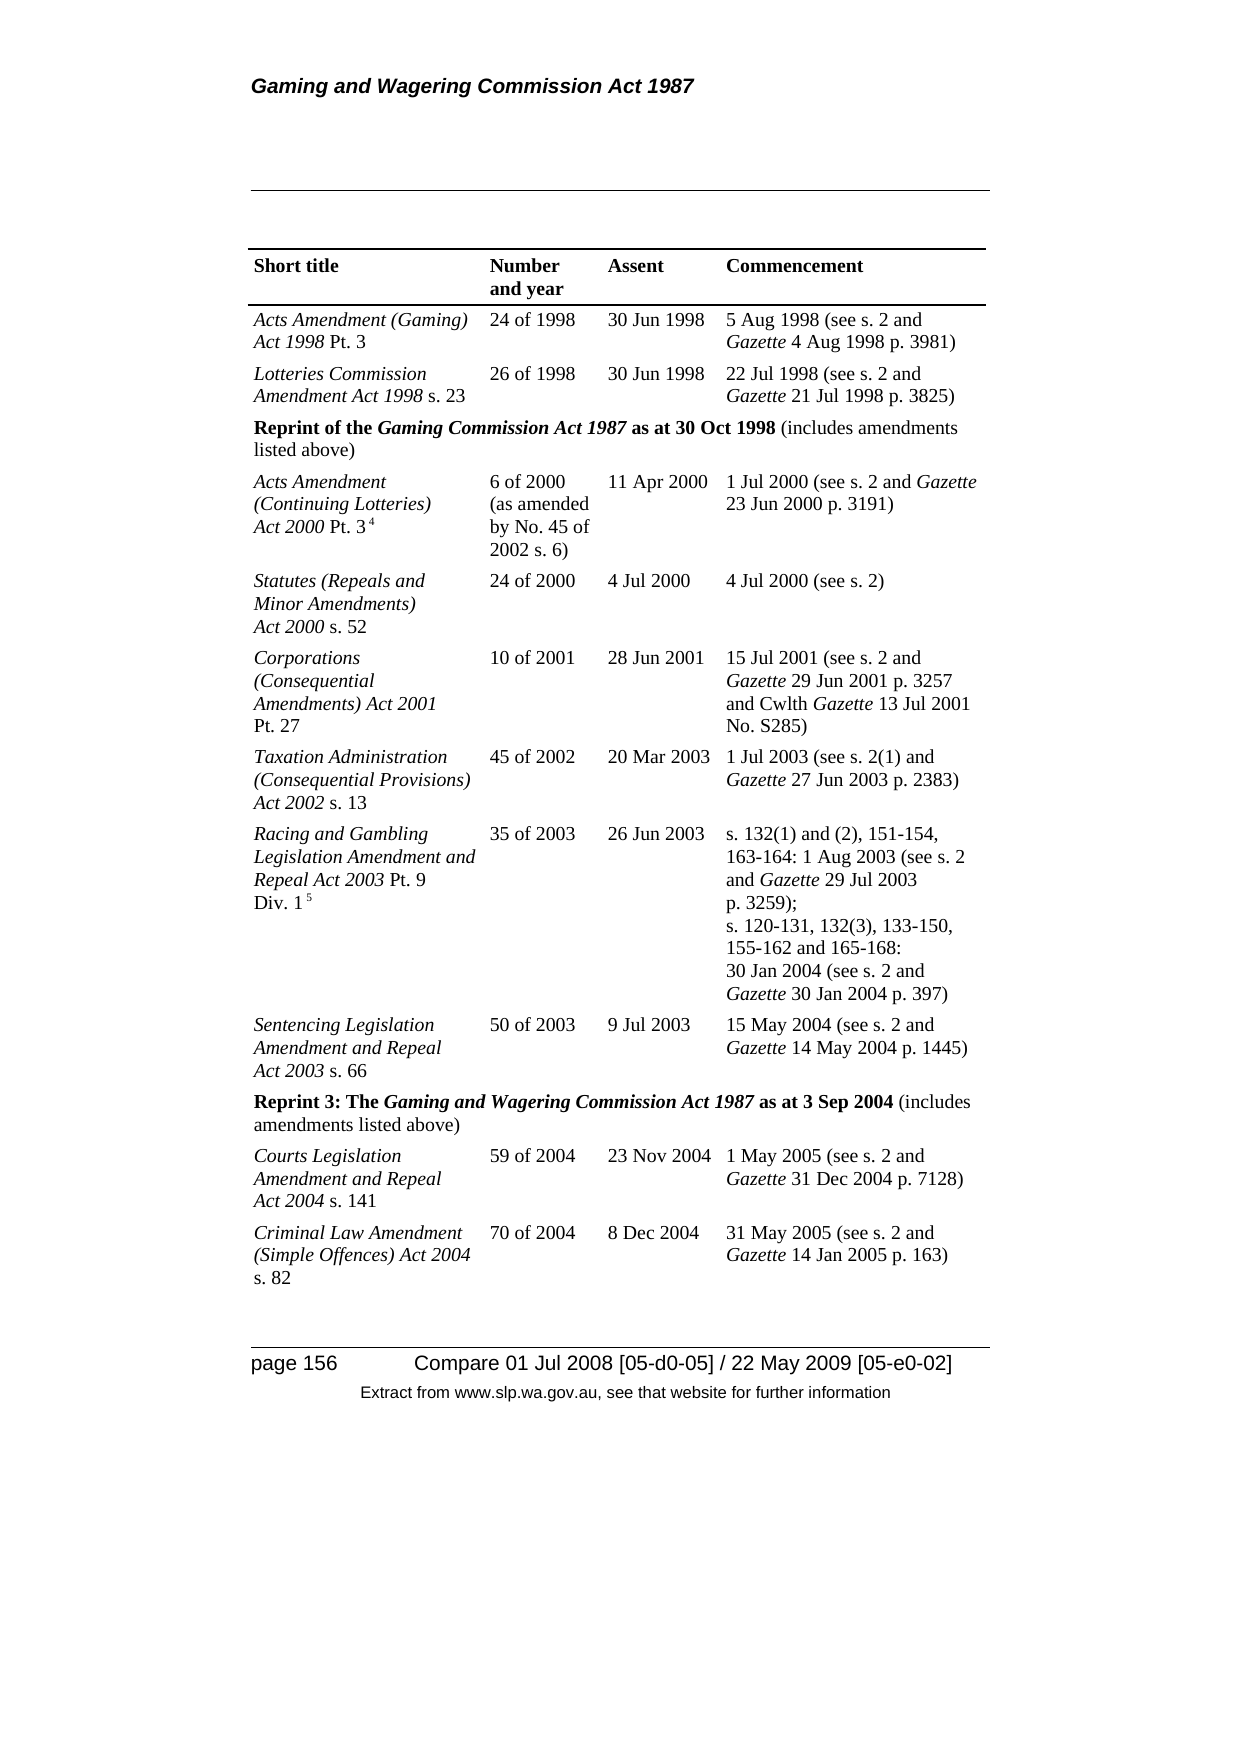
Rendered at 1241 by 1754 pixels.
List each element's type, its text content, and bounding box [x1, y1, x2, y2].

table_cell Acts Amendment (Gaming) Act 1998 Pt. 3 [248, 306, 484, 357]
table_cell Acts Amendment (Continuing Lotteries) Act 2000 Pt. 3 4 [248, 465, 484, 565]
table_cell 1 Jul 2003 (see s. 2(1) and Gazette 27 Jun 2003 p. 2383) [720, 741, 986, 818]
table_cell 26 Jun 2003 [602, 818, 720, 1009]
table_cell 4 Jul 2000 [602, 565, 720, 642]
table_cell 5 Aug 1998 (see s. 2 and Gazette 4 Aug 1998 p. 3981) [720, 306, 986, 357]
table_cell 22 Jul 1998 (see s. 2 and Gazette 21 Jul 1998 p. 3825) [720, 358, 986, 411]
table_cell 59 of 2004 [484, 1140, 602, 1216]
table_cell 50 of 2003 [484, 1009, 602, 1086]
table_cell Racing and Gambling Legislation Amendment and Repeal Act 2003 Pt. 9 Div. 1 5 [248, 818, 484, 1009]
table_cell 10 of 2001 [484, 642, 602, 741]
table_cell s. 132(1) and (2), 151-154, 163-164: 1 Aug 2003 (see s. 2 and Gazette 29 Jul 2003 p. 3259); s. 120-131, 132(3), 133-150, 155-162 and 165-168: 30 Jan 2004 (see s. 2 and Gazette 30 Jan 2004 p. 397) [720, 818, 986, 1009]
table_cell Sentencing Legislation Amendment and Repeal Act 2003 s. 66 [248, 1009, 484, 1086]
table_cell 4 Jul 2000 (see s. 2) [720, 565, 986, 642]
table_cell 1 Jul 2000 (see s. 2 and Gazette 23 Jun 2000 p. 3191) [720, 465, 986, 565]
table_cell 31 May 2005 (see s. 2 and Gazette 14 Jan 2005 p. 163) [720, 1216, 986, 1293]
table_cell 9 Jul 2003 [602, 1009, 720, 1086]
table_cell 15 Jul 2001 (see s. 2 and Gazette 29 Jun 2001 p. 3257 and Cwlth Gazette 13 Jul 2001 No. S285) [720, 642, 986, 741]
table_cell 70 of 2004 [484, 1216, 602, 1293]
table_cell Courts Legislation Amendment and Repeal Act 2004 s. 141 [248, 1140, 484, 1216]
table_header Short title [248, 250, 484, 303]
table_cell 30 Jun 1998 [602, 306, 720, 357]
table_cell Lotteries Commission Amendment Act 1998 s. 23 [248, 358, 484, 411]
table_cell Reprint of the Gaming Commission Act 1987 as at 30 Oct 1998 (includes amendments listed above) [248, 411, 986, 465]
table_cell 35 of 2003 [484, 818, 602, 1009]
table_cell 23 Nov 2004 [602, 1140, 720, 1216]
table_cell 24 of 2000 [484, 565, 602, 642]
table_cell 8 Dec 2004 [602, 1216, 720, 1293]
table_cell 11 Apr 2000 [602, 465, 720, 565]
table_cell Reprint 3: The Gaming and Wagering Commission Act 1987 as at 3 Sep 2004 (includes amendments listed above) [248, 1086, 986, 1140]
table_cell 1 May 2005 (see s. 2 and Gazette 31 Dec 2004 p. 7128) [720, 1140, 986, 1216]
table_cell Criminal Law Amendment (Simple Offences) Act 2004 s. 82 [248, 1216, 484, 1293]
table_cell 24 of 1998 [484, 306, 602, 357]
table_header Assent [602, 250, 720, 303]
table_cell 30 Jun 1998 [602, 358, 720, 411]
table_header Number and year [484, 250, 602, 303]
table_cell 20 Mar 2003 [602, 741, 720, 818]
table_cell 15 May 2004 (see s. 2 and Gazette 14 May 2004 p. 1445) [720, 1009, 986, 1086]
table_cell 28 Jun 2001 [602, 642, 720, 741]
table_cell 6 of 2000 (as amended by No. 45 of 2002 s. 6) [484, 465, 602, 565]
table_cell Statutes (Repeals and Minor Amendments) Act 2000 s. 52 [248, 565, 484, 642]
table_cell Corporations (Consequential Amendments) Act 2001 Pt. 27 [248, 642, 484, 741]
table_header Commencement [720, 250, 986, 303]
table_cell 45 of 2002 [484, 741, 602, 818]
table_cell 26 of 1998 [484, 358, 602, 411]
table_cell Taxation Administration (Consequential Provisions) Act 2002 s. 13 [248, 741, 484, 818]
